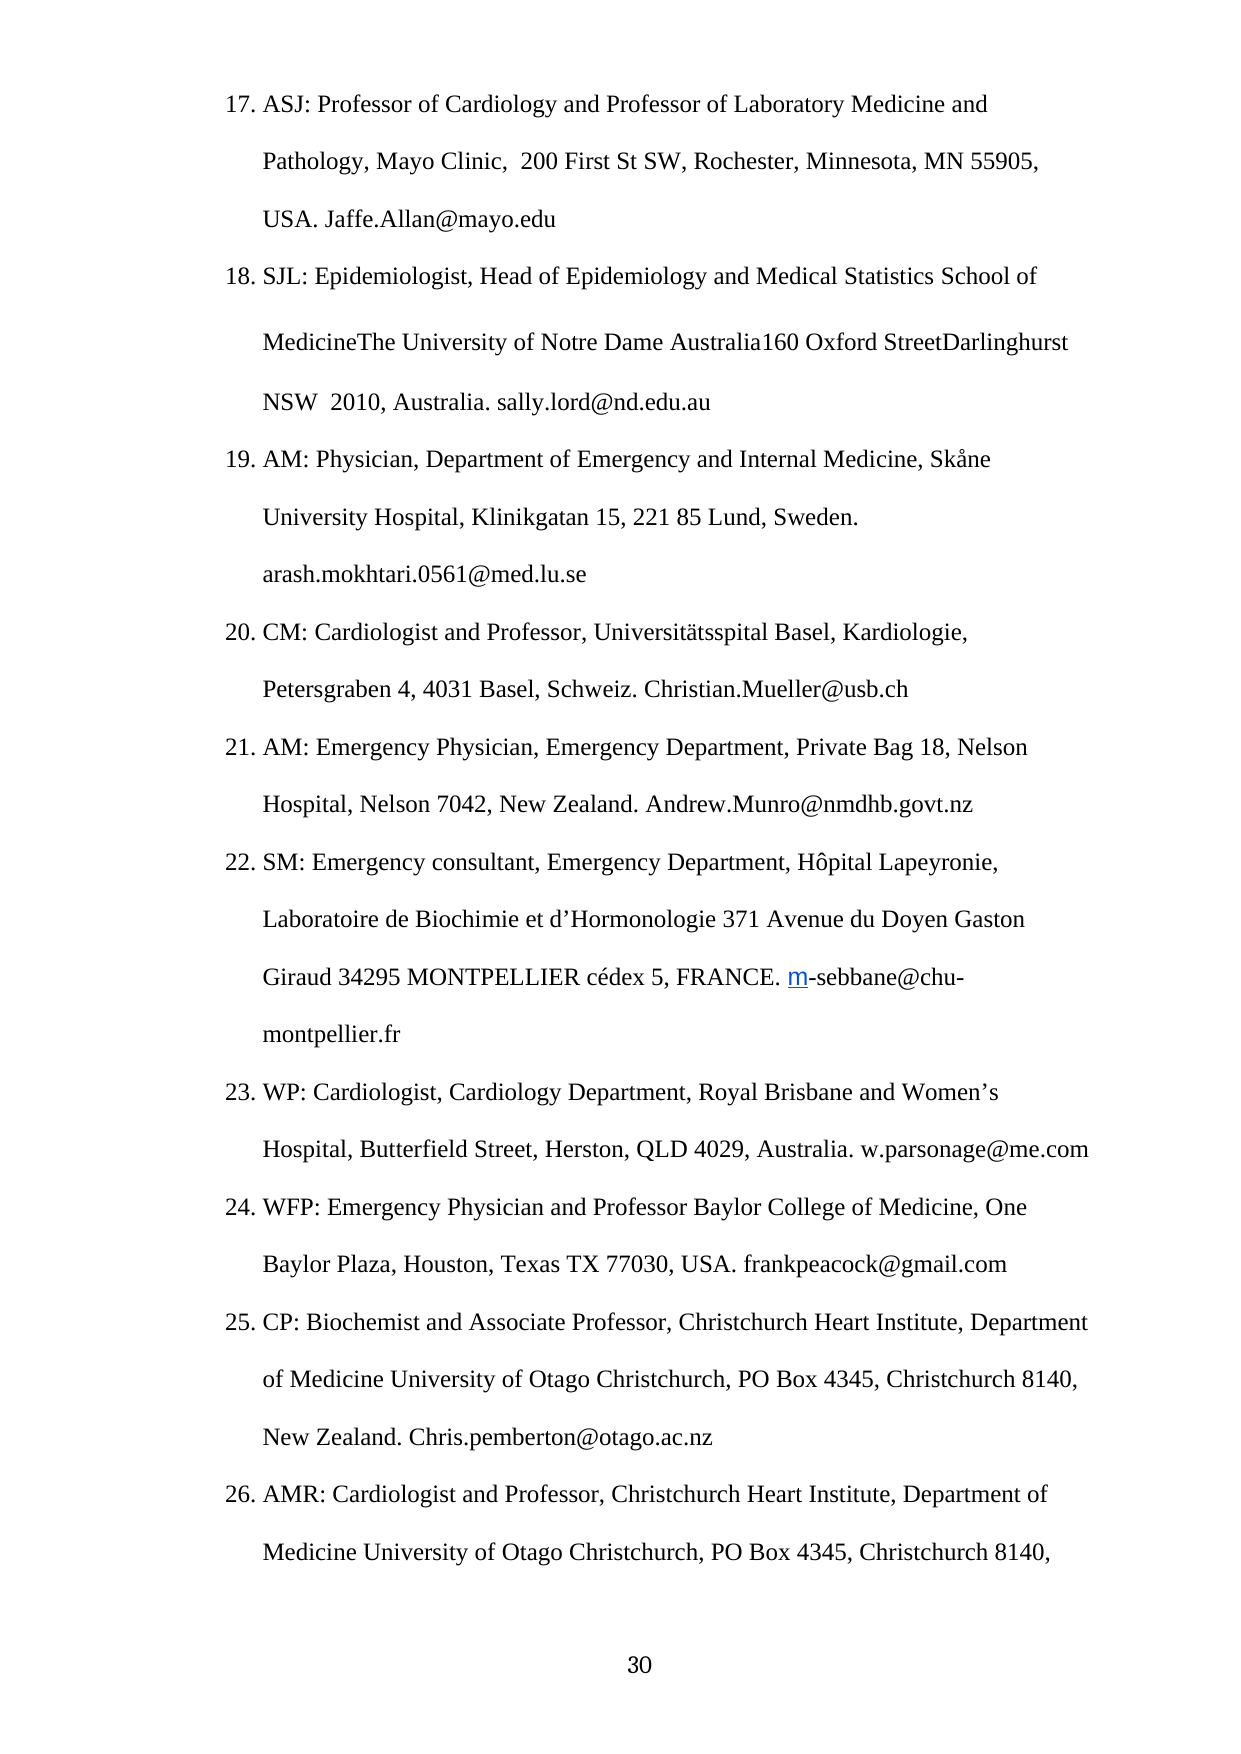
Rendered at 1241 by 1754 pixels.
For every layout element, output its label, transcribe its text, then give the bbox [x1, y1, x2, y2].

list CP: Biochemist and Associate Professor, Christchurch Heart Institute, Department of Medicine University of Otago Christchurch, PO Box 4345, Christchurch 8140, New Zealand. Chris.pemberton@otago.ac.nz [225, 1307, 1092, 1451]
list SJL: Epidemiologist, Head of Epidemiology and Medical Statistics School of Medicine The University of Notre Dame Australia 160 Oxford Street Darlinghurst NSW 2010, Australia. sally.lord@nd.edu.au [225, 261, 1092, 416]
list WFP: Emergency Physician and Professor Baylor College of Medicine, One Baylor Plaza, Houston, Texas TX 77030, USA. frankpeacock@gmail.com [225, 1192, 1092, 1278]
list AM: Physician, Department of Emergency and Internal Medicine, Skåne University Hospital, Klinikgatan 15, 221 85 Lund, Sweden. arash.mokhtari.0561@med.lu.se [225, 444, 1092, 588]
list AM: Emergency Physician, Emergency Department, Private Bag 18, Nelson Hospital, Nelson 7042, New Zealand. Andrew.Munro@nmdhb.govt.nz [225, 732, 1092, 818]
list SM: Emergency consultant, Emergency Department, Hôpital Lapeyronie, Laboratoire de Biochimie et d’Hormonologie 371 Avenue du Doyen Gaston Giraud 34295 MONTPELLIER cédex 5, FRANCE. m-sebbane@chu-montpellier.fr [225, 847, 1092, 1048]
list WP: Cardiologist, Cardiology Department, Royal Brisbane and Women’s Hospital, Butterfield Street, Herston, QLD 4029, Australia. w.parsonage@me.com [225, 1077, 1092, 1163]
list ASJ: Professor of Cardiology and Professor of Laboratory Medicine and Pathology, Mayo Clinic, 200 First St SW, Rochester, Minnesota, MN 55905, USA. Jaffe.Allan@mayo.edu [225, 89, 1092, 232]
list CM: Cardiologist and Professor, Universitätsspital Basel, Kardiologie, Petersgraben 4, 4031 Basel, Schweiz. Christian.Mueller@usb.ch [225, 617, 1092, 703]
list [225, 1479, 1092, 1566]
